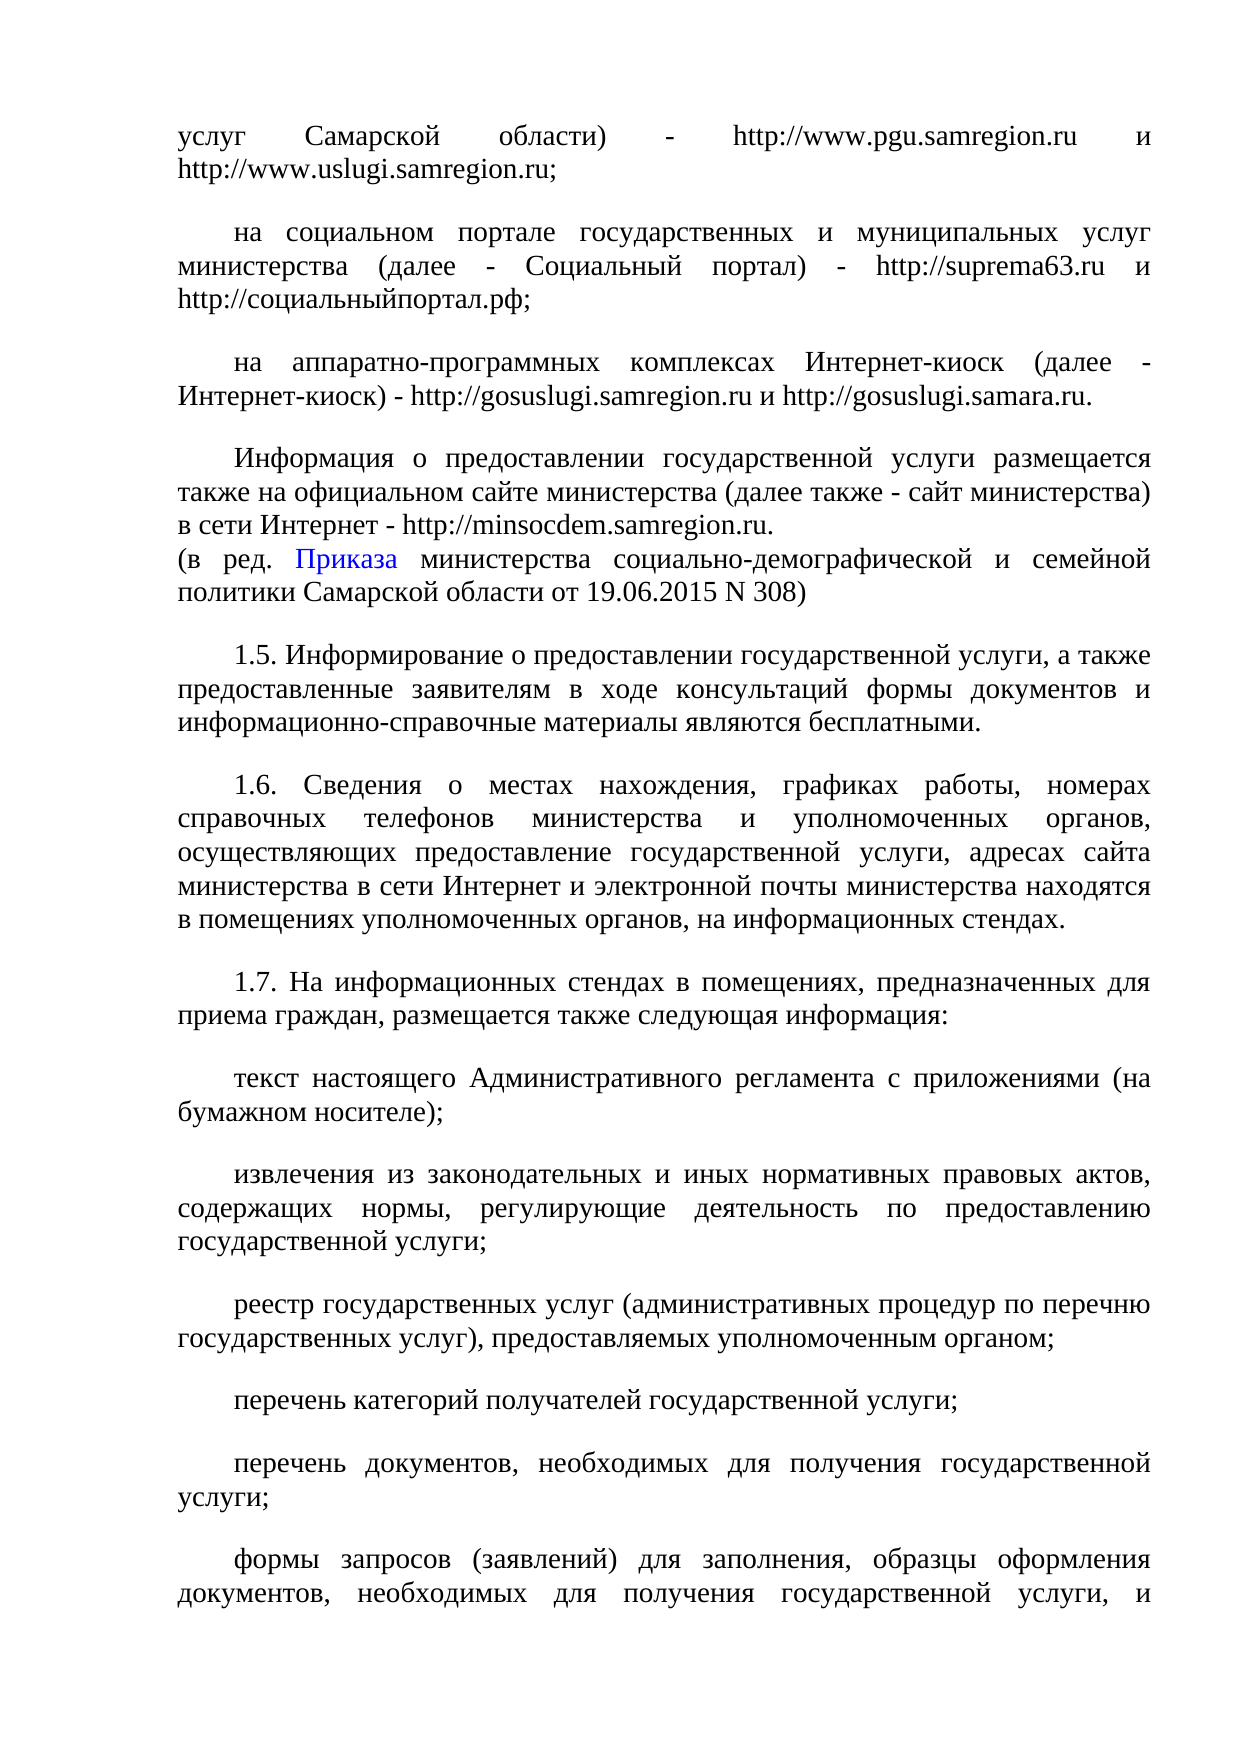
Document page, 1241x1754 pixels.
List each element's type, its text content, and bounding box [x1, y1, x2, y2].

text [177, 1541, 1152, 1608]
text перечень документов, необходимых для получения государственной услуги; [177, 1445, 1152, 1512]
text на социальном портале государственных и муниципальных услуг министерства (далее - Социальный портал) - http://suprema63.ru и http://социальныйпортал.рф; [177, 214, 1152, 315]
text перечень категорий получателей государственной услуги; [177, 1382, 1152, 1416]
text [177, 118, 1152, 185]
text 1.6. Сведения о местах нахождения, графиках работы, номерах справочных телефонов министерства и уполномоченных органов, осуществляющих предоставление государственной услуги, адресах сайта министерства в сети Интернет и электронной почты министерства находятся в помещениях уполномоченных органов, на информационных стендах. [177, 767, 1152, 935]
text 1.5. Информирование о предоставлении государственной услуги, а также предоставленные заявителям в ходе консультаций формы документов и информационно-справочные материалы являются бесплатными. [177, 637, 1152, 738]
text (в ред. Приказа министерства социально-демографической и семейной политики Самарской области от 19.06.2015 N 308) [177, 541, 1152, 608]
text реестр государственных услуг (административных процедур по перечню государственных услуг), предоставляемых уполномоченным органом; [177, 1286, 1152, 1353]
text на аппаратно-программных комплексах Интернет-киоск (далее - Интернет-киоск) - http://gosuslugi.samregion.ru и http://gosuslugi.samara.ru. [177, 344, 1152, 411]
text 1.7. На информационных стендах в помещениях, предназначенных для приема граждан, размещается также следующая информация: [177, 964, 1152, 1031]
text текст настоящего Административного регламента с приложениями (на бумажном носителе); [177, 1060, 1152, 1127]
text Информация о предоставлении государственной услуги размещается также на официальном сайте министерства (далее также - сайт министерства) в сети Интернет - http://minsocdem.samregion.ru. [177, 440, 1152, 541]
text извлечения из законодательных и иных нормативных правовых актов, содержащих нормы, регулирующие деятельность по предоставлению государственной услуги; [177, 1156, 1152, 1257]
